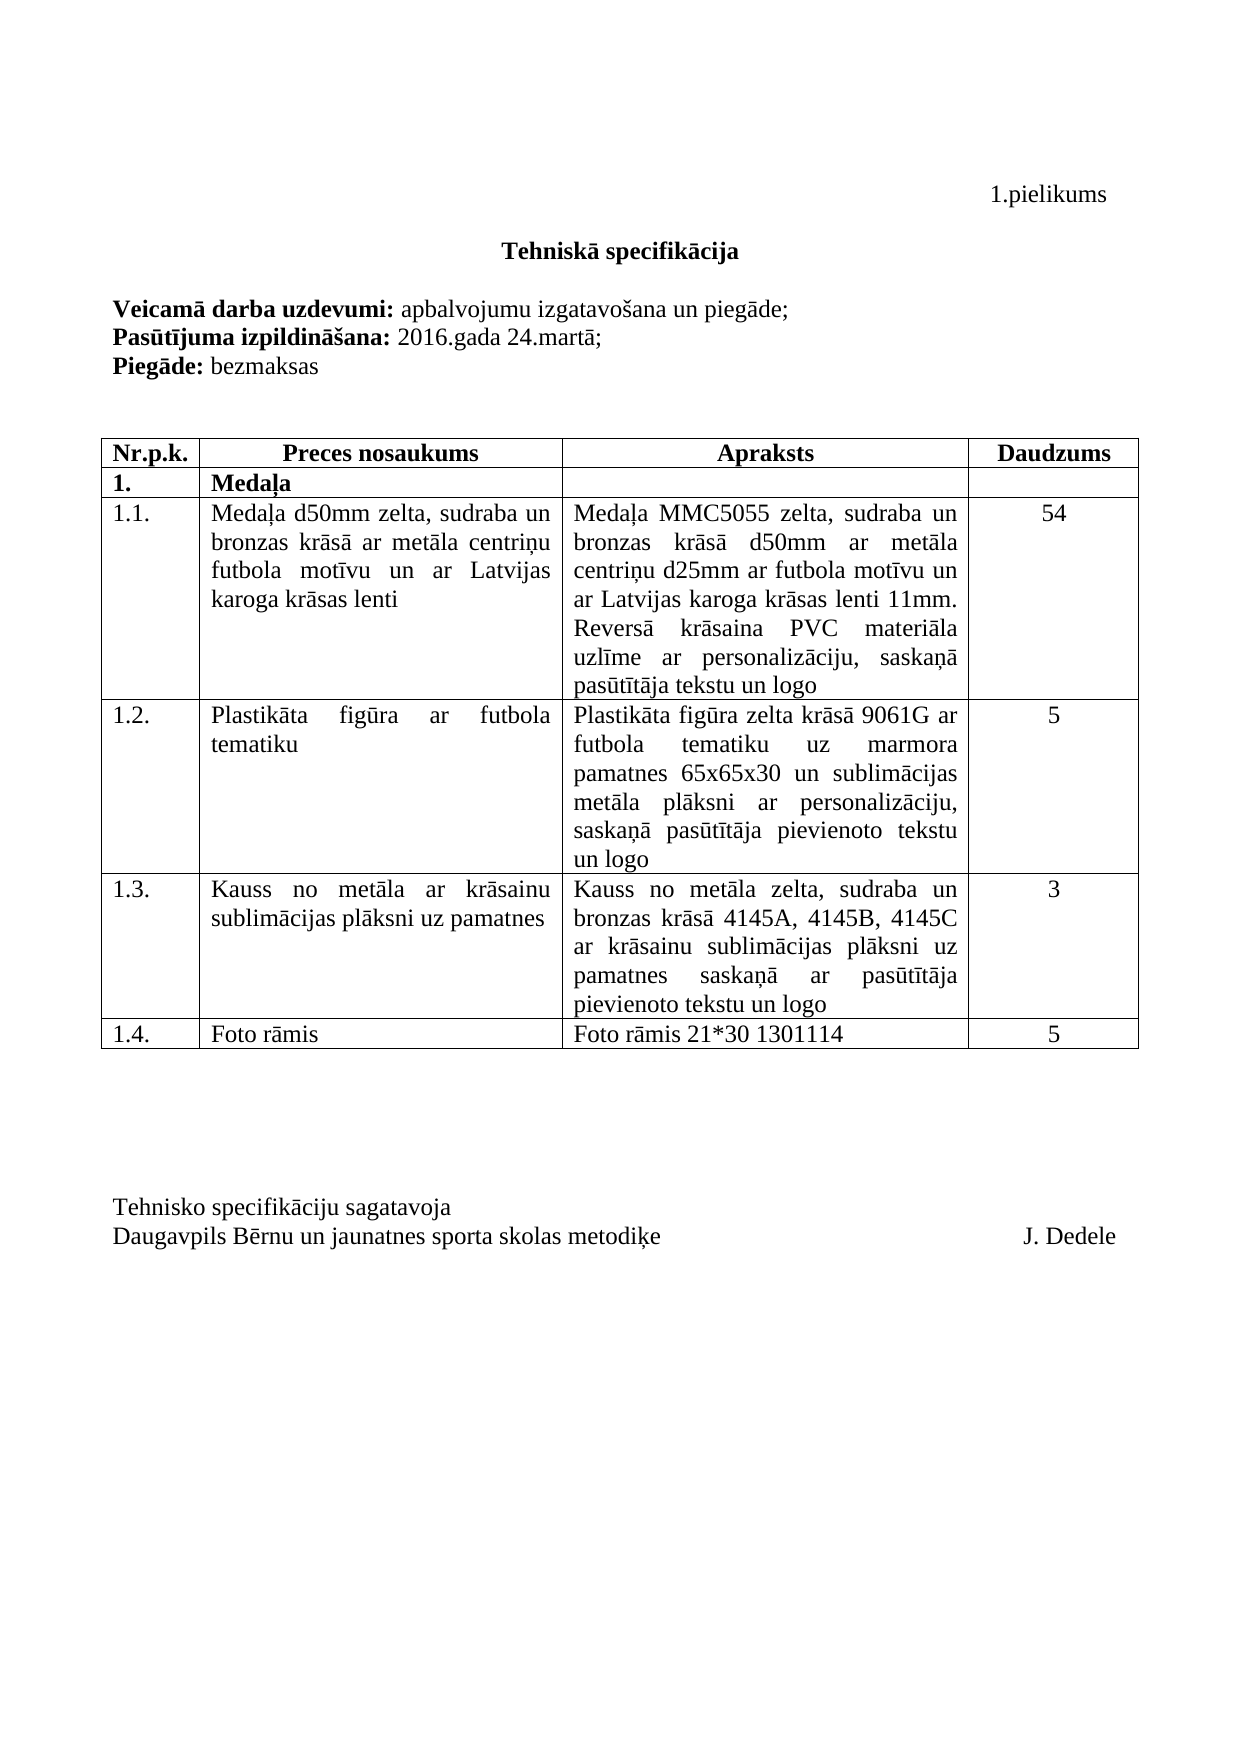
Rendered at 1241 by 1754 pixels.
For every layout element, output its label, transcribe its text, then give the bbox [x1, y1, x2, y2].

table_cell Medaļa MMC5055 zelta, sudraba un bronzas krāsā d50mm ar metāla centriņu d25mm ar futbola motīvu un ar Latvijas karoga krāsas lenti 11mm. Reversā krāsaina PVC materiāla uzlīme ar personalizāciju, saskaņā pasūtītāja tekstu un logo [563, 498, 968, 699]
text Tehnisko specifikāciju sagatavoja [112, 1192, 1128, 1221]
table_header Preces nosaukums [200, 439, 562, 467]
table_cell Medaļa d50mm zelta, sudraba un bronzas krāsā ar metāla centriņu futbola motīvu un ar Latvijas karoga krāsas lenti [200, 498, 562, 699]
list 1.pielikums [937, 179, 1128, 207]
table_cell Medaļa [200, 468, 562, 497]
table_header Daudzums [969, 439, 1138, 467]
table_cell Foto rāmis 21*30 1301114 [563, 1019, 968, 1047]
table_cell Foto rāmis [200, 1019, 562, 1047]
table_cell 1.2. [102, 700, 199, 873]
table_cell Kauss no metāla ar krāsainu sublimācijas plāksni uz pamatnes [200, 874, 562, 1018]
table_cell 5 [969, 1019, 1138, 1047]
table_cell 3 [969, 874, 1138, 1018]
table_cell 54 [969, 498, 1138, 699]
text Piegāde: bezmaksas [112, 351, 1128, 380]
text Veicamā darba uzdevumi: apbalvojumu izgatavošana un piegāde; [112, 294, 1128, 322]
table_cell 5 [969, 700, 1138, 873]
table_cell 1. [102, 468, 199, 497]
table_header Nr.p.k. [102, 439, 199, 467]
table_cell Plastikāta figūra zelta krāsā 9061G ar futbola tematiku uz marmora pamatnes 65x65x30 un sublimācijas metāla plāksni ar personalizāciju, saskaņā pasūtītāja pievienoto tekstu un logo [563, 700, 968, 873]
table_cell 1.1. [102, 498, 199, 699]
table_cell Plastikāta figūra ar futbola tematiku [200, 700, 562, 873]
text Daugavpils Bērnu un jaunatnes sporta skolas metodiķe J. Dedele [112, 1221, 1128, 1250]
table_cell [563, 468, 968, 497]
table_cell [969, 468, 1138, 497]
table_cell 1.4. [102, 1019, 199, 1047]
table_cell 1.3. [102, 874, 199, 1018]
table_header Apraksts [563, 439, 968, 467]
table_cell Kauss no metāla zelta, sudraba un bronzas krāsā 4145A, 4145B, 4145C ar krāsainu sublimācijas plāksni uz pamatnes saskaņā ar pasūtītāja pievienoto tekstu un logo [563, 874, 968, 1018]
text Pasūtījuma izpildināšana: 2016.gada 24.martā; [112, 322, 1128, 351]
text Tehniskā specifikācija [112, 236, 1128, 265]
